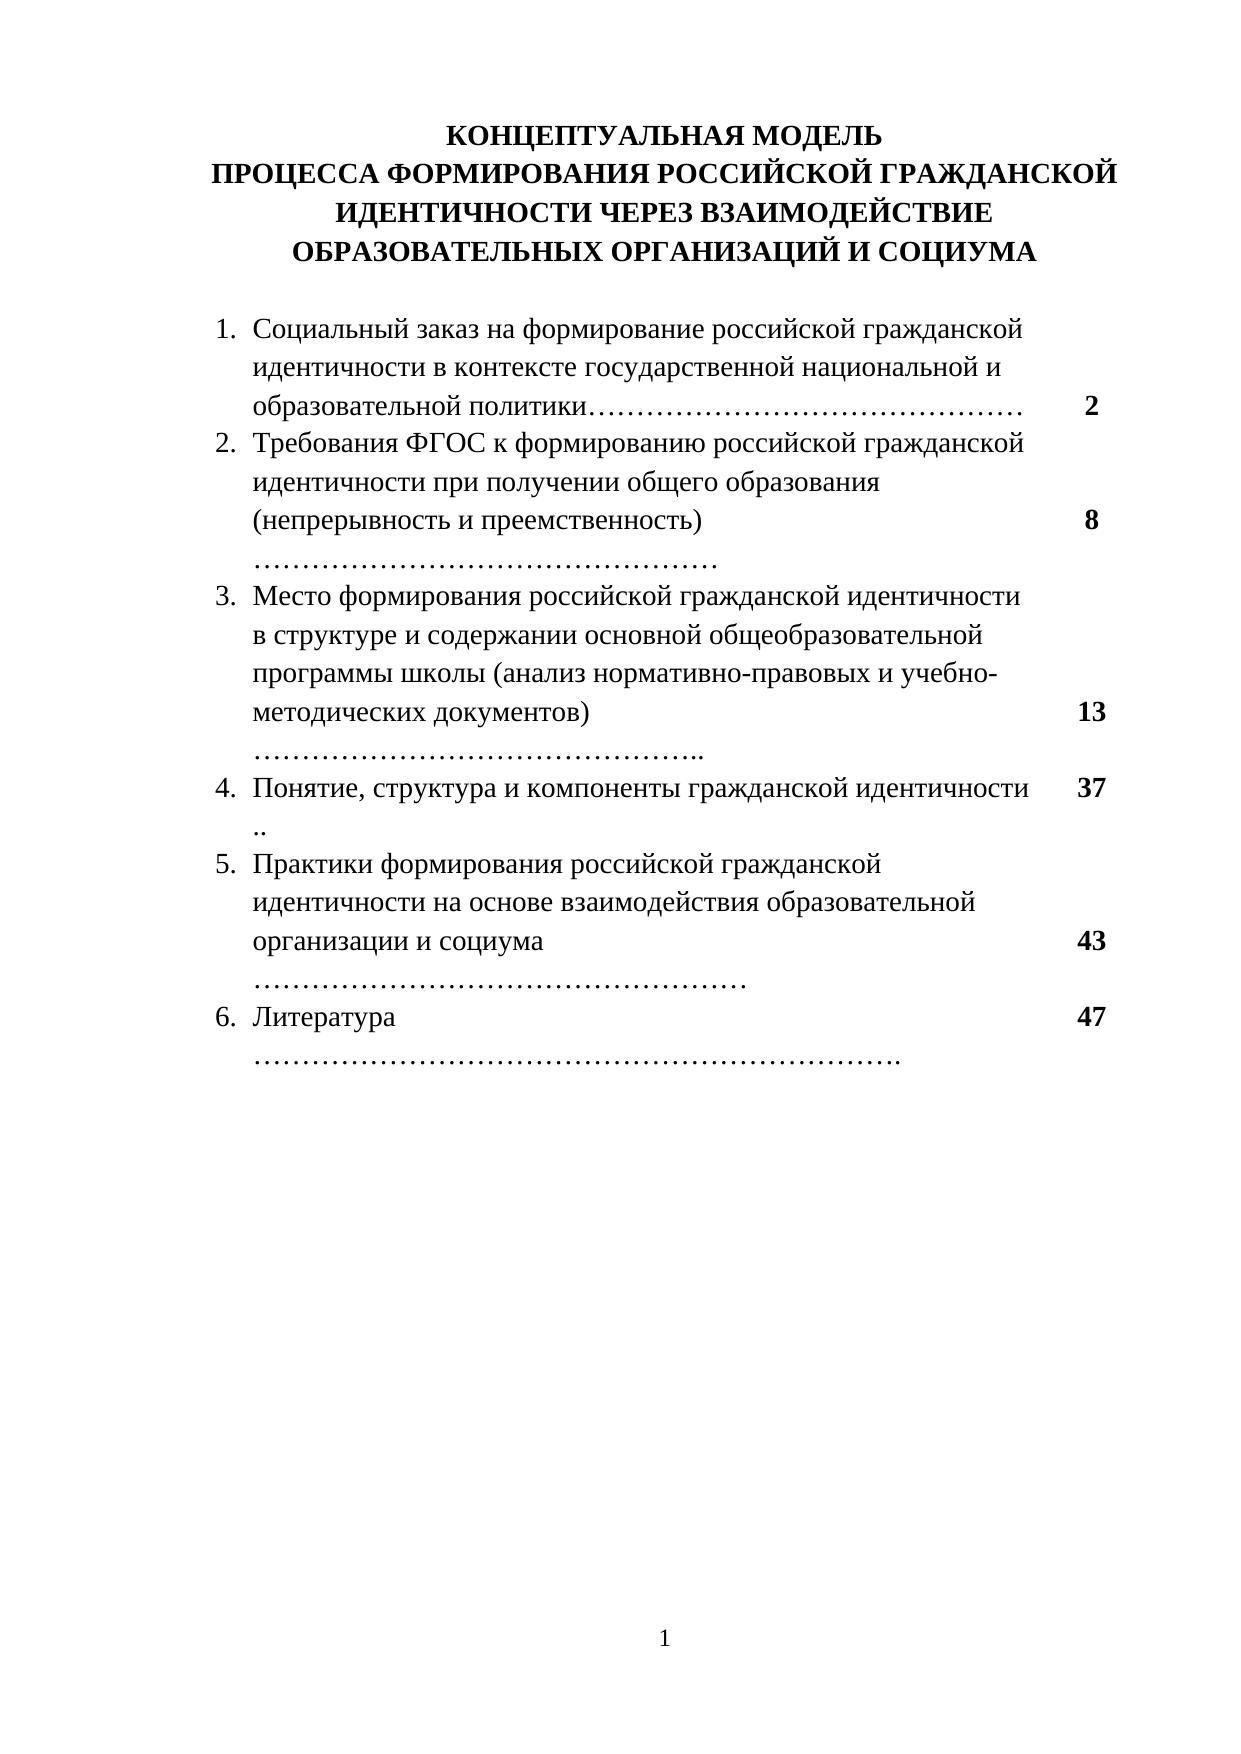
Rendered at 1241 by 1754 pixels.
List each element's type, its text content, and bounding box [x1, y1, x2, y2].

text ПРОЦЕССА ФОРМИРОВАНИЯ РОССИЙСКОЙ ГРАЖДАНСКОЙ ИДЕНТИЧНОСТИ ЧЕРЕЗ ВЗАИМОДЕЙСТВИЕ ОБРАЗОВАТЕЛЬНЫХ ОРГАНИЗАЦИЙ И СОЦИУМА [177, 157, 1152, 267]
table_cell Понятие, структура и компоненты гражданской идентичности .. [166, 770, 1043, 846]
table_cell 8 [1043, 425, 1140, 578]
table_cell Требования ФГОС к формированию российской гражданской идентичности при получении общего образования (непрерывность и преемственность)………………………………………… [166, 425, 1043, 578]
table_cell 13 [1043, 578, 1140, 770]
table_cell 47 [1043, 999, 1140, 1075]
table_cell Практики формирования российской гражданской идентичности на основе взаимодействия образовательной организации и социума …………………………………………… [166, 846, 1043, 999]
table_cell 37 [1043, 770, 1140, 846]
table_header 2 [1043, 311, 1140, 425]
table_cell Место формирования российской гражданской идентичности в структуре и содержании основной общеобразовательной программы школы (анализ нормативно-правовых и учебно-методических документов)……………………………………….. [166, 578, 1043, 770]
text КОНЦЕПТУАЛЬНАЯ МОДЕЛЬ [177, 118, 1152, 152]
table_cell Литература …………………………………………………………. [166, 999, 1043, 1075]
table_header Социальный заказ на формирование российской гражданской идентичности в контексте государственной национальной и образовательной политики……………………………………… [166, 311, 1043, 425]
table_cell 43 [1043, 846, 1140, 999]
